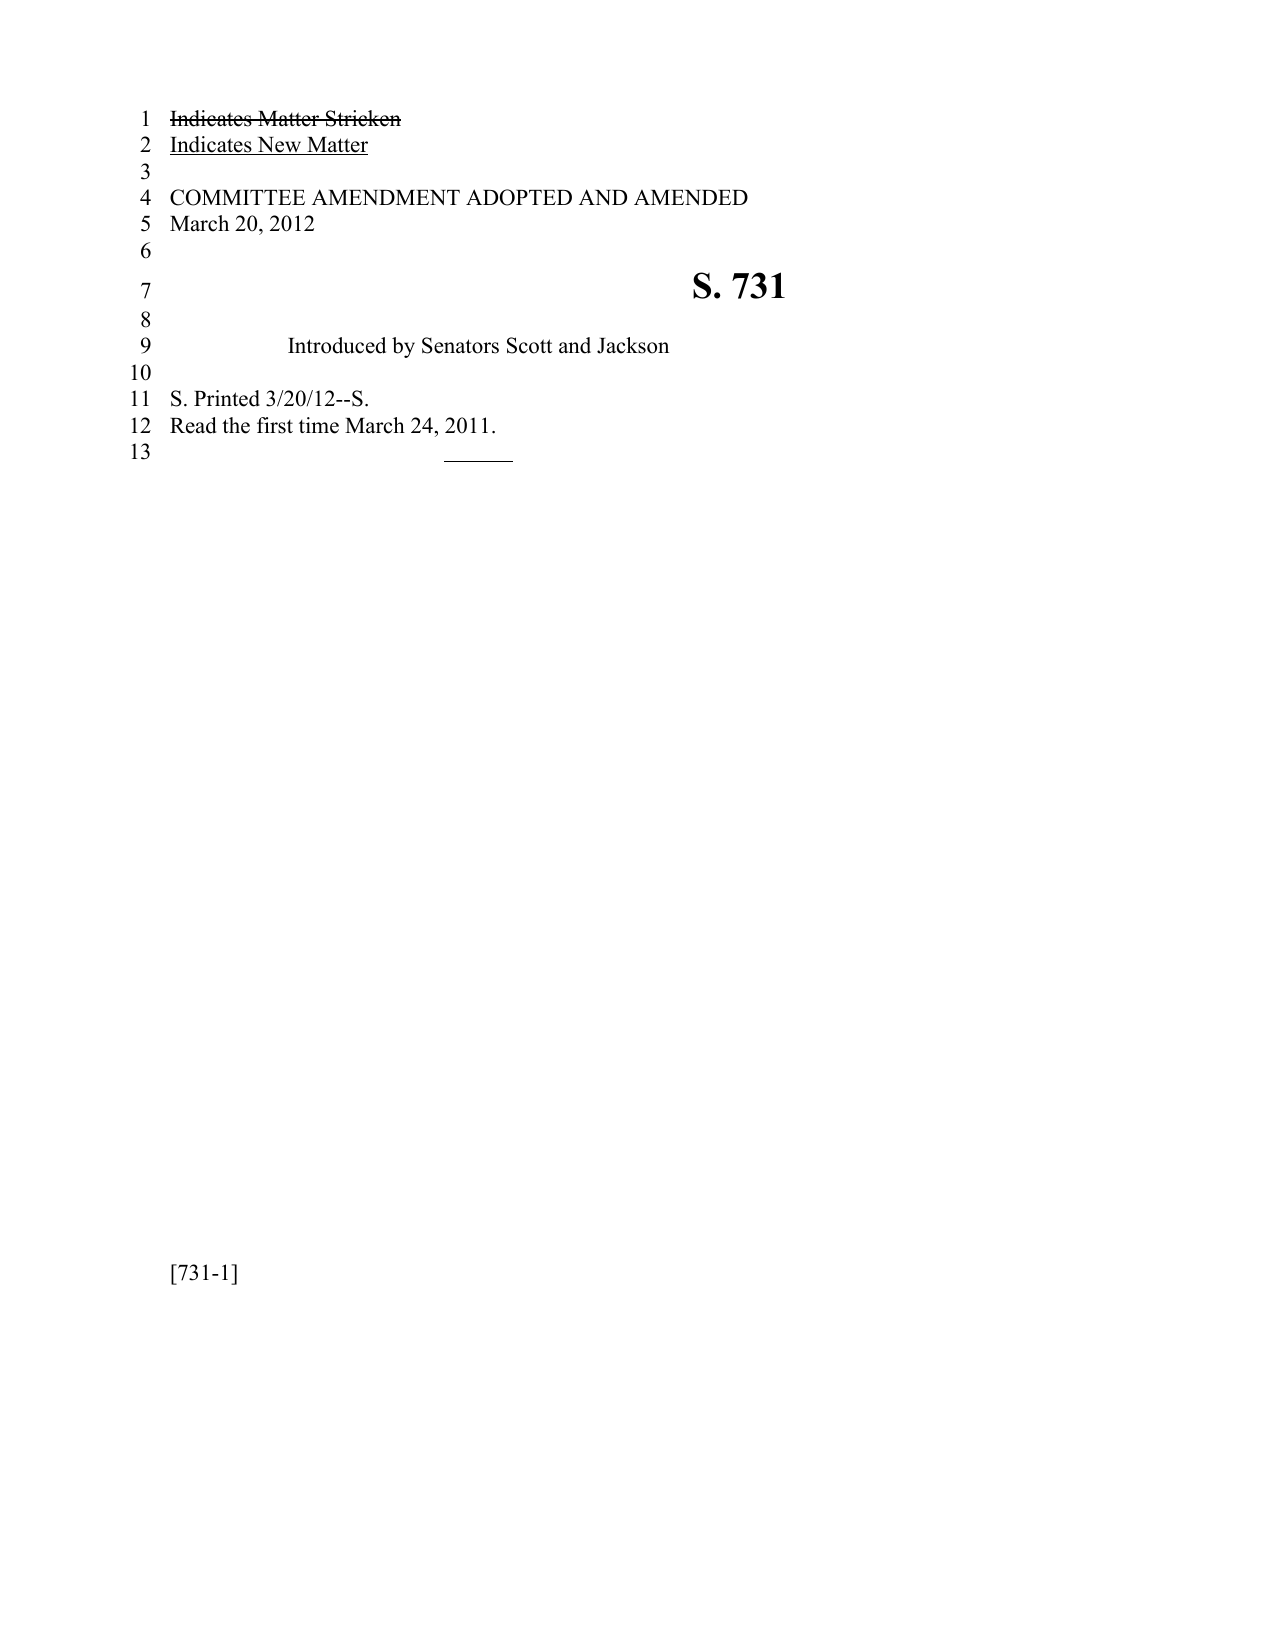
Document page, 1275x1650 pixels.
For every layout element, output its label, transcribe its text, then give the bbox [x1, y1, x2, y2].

text Introduced by Senators Scott and Jackson [169, 333, 787, 359]
text Read the first time March 24, 2011. [169, 412, 787, 438]
text Indicates Matter Stricken [169, 105, 787, 131]
text Indicates New Matter [169, 131, 787, 158]
text S. Printed 3/20/12--S. [169, 385, 787, 412]
text March 20, 2012 [169, 210, 787, 237]
text COMMITTEE AMENDMENT ADOPTED AND AMENDED [169, 184, 787, 210]
text S. 731 [169, 263, 787, 306]
